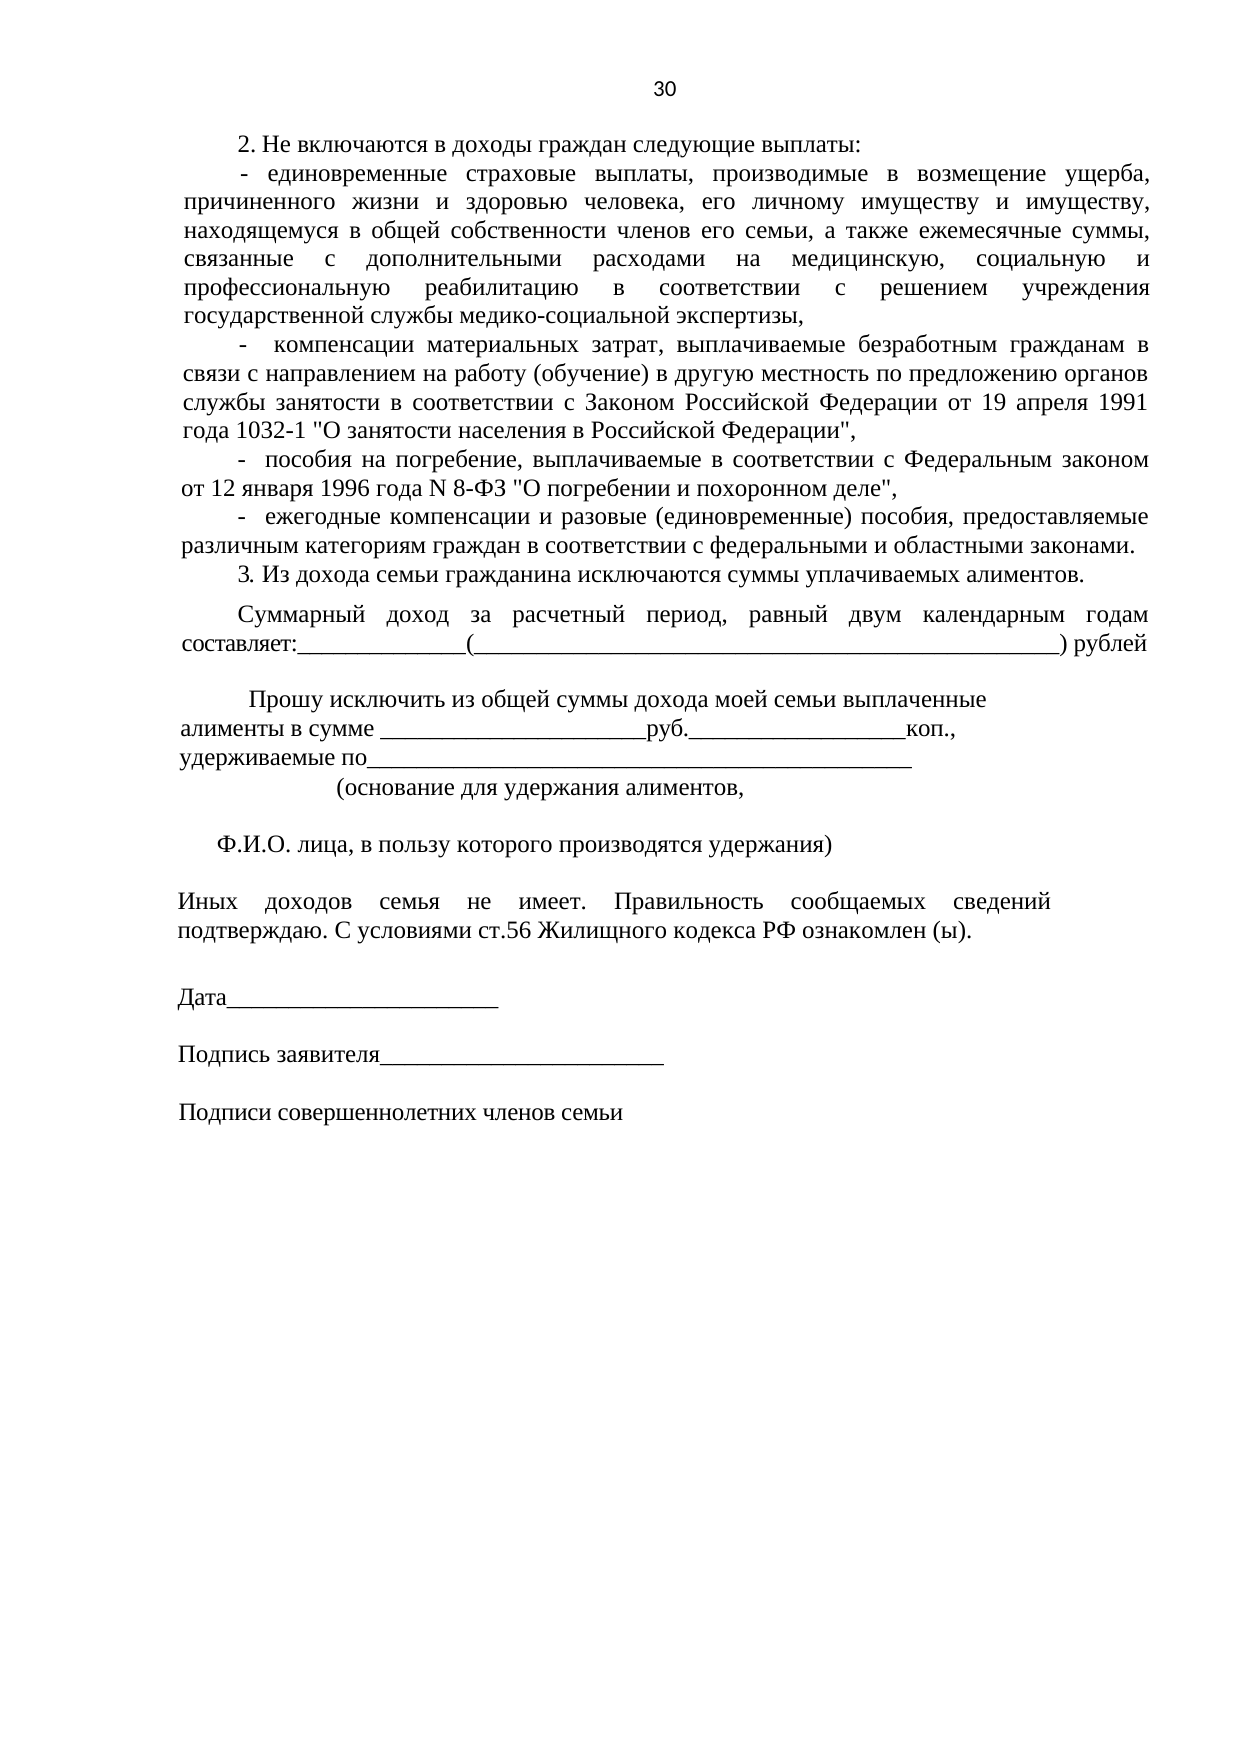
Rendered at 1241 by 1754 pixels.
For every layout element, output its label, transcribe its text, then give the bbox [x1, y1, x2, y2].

text Подпись заявителя [178, 1039, 1152, 1068]
text Подписи совершеннолетних членов семьи [178, 1097, 1152, 1125]
text Ф.И.О. лица, в пользу которого производятся удержания) [217, 829, 1152, 858]
text 3. Из дохода семьи гражданина исключаются суммы уплачиваемых алиментов. [237, 559, 1152, 588]
list Не включаются в доходы граждан следующие выплаты: [237, 130, 1152, 158]
text алименты в сумме ____ руб. коп., [180, 713, 1152, 742]
text Дата [177, 982, 1152, 1011]
text удерживаемые по [179, 742, 1152, 771]
text - компенсации материальных затрат, выплачиваемые безработным гражданам в связи с направлением на работу (обучение) в другую местность по предложению органов службы занятости в соответствии с Законом Российской Федерации от 19 апреля 1991 года 1032-1 "О занятости населения в Российской Федерации", [183, 330, 1150, 444]
list ежегодные компенсации и разовые (единовременные) пособия, предоставляемые различным категориям граждан в соответствии с федеральными и областными законами. [181, 502, 1149, 559]
text - единовременные страховые выплаты, производимые в возмещение ущерба, причиненного жизни и здоровью человека, его личному имуществу и имуществу, находящемуся в общей собственности членов его семьи, а также ежемесячные суммы, связанные с дополнительными расходами на медицинскую, социальную и профессиональную реабилитацию в соответствии с решением учреждения государственной службы медико-социальной экспертизы, [184, 158, 1151, 329]
text Суммарный доход за расчетный период, равный двум календарным годам составляет: ( ) рублей [181, 601, 1149, 657]
text Прошу исключить из общей суммы дохода моей семьи выплаченные [248, 684, 1152, 713]
list пособия на погребение, выплачиваемые в соответствии с Федеральным законом от 12 января 1996 года N 8-ФЗ "О погребении и похоронном деле", [181, 445, 1150, 502]
text Иных доходов семья не имеет. Правильность сообщаемых сведений подтверждаю. С условиями ст.56 Жилищного кодекса РФ ознакомлен (ы). [177, 886, 1052, 945]
text (основание для удержания алиментов, [336, 772, 1152, 801]
